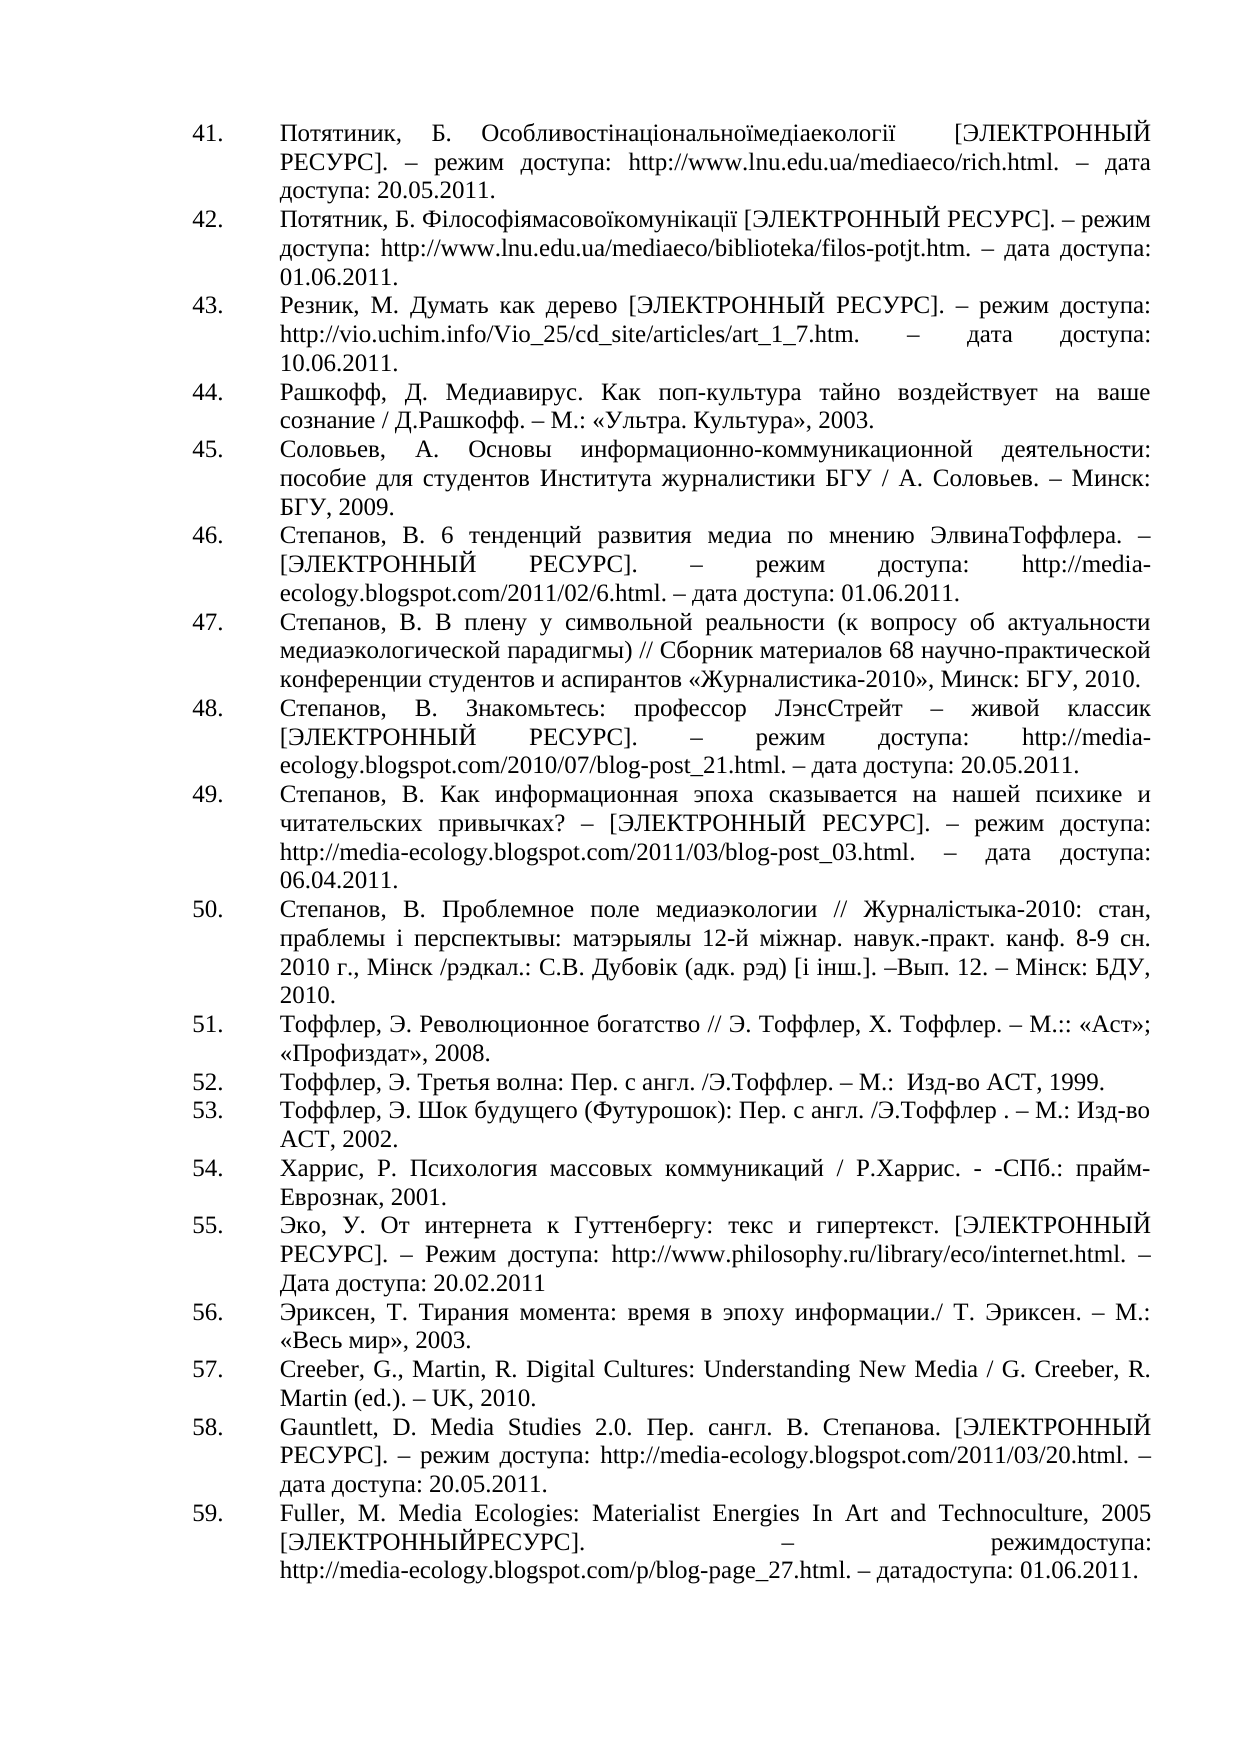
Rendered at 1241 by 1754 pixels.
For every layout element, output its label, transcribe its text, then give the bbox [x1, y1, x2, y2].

list Степанов, В. Как информационная эпоха сказывается на нашей психике и читательских привычках? – [ЭЛЕКТРОННЫЙ РЕСУРС]. – режим доступа: http://media-ecology.blogspot.com/2011/03/blog-post_03.html. – дата доступа: 06.04.2011. [192, 779, 1152, 894]
list Соловьев, А. Основы информационно-коммуникационной деятельности: пособие для студентов Института журналистики БГУ / А. Соловьев. – Минск: БГУ, 2009. [192, 434, 1152, 521]
list Тоффлер, Э. Революционное богатство // Э. Тоффлер, Х. Тоффлер. – М.:: «Аст»; «Профиздат», 2008. [192, 1009, 1152, 1067]
list Тоффлер, Э. Третья волна: Пер. с англ. /Э.Тоффлер. – М.: Изд-во АСТ, 1999. [192, 1067, 1152, 1096]
list Fuller, M. Media Ecologies: Materialist Energies In Art and Technoculture, 2005 [ЭЛЕКТРОННЫЙРЕСУРС]. – режимдоступа: http://media-ecology.blogspot.com/p/blog-page_27.html. – датадоступа: 01.06.2011. [192, 1498, 1152, 1584]
list Creeber, G., Martin, R. Digital Cultures: Understanding New Media / G. Creeber, R. Martin (ed.). – UK, 2010. [192, 1354, 1152, 1412]
list Степанов, В. Знакомьтесь: профессор ЛэнсСтрейт – живой классик [ЭЛЕКТРОННЫЙ РЕСУРС]. – режим доступа: http://media-ecology.blogspot.com/2010/07/blog-post_21.html. – дата доступа: 20.05.2011. [192, 693, 1152, 779]
list Gauntlett, D. Media Studies 2.0. Пер. сангл. В. Степанова. [ЭЛЕКТРОННЫЙ РЕСУРС]. – режим доступа: http://media-ecology.blogspot.com/2011/03/20.html. – дата доступа: 20.05.2011. [192, 1412, 1152, 1498]
list Степанов, В. Проблемное поле медиаэкологии // Журналiстыка-2010: стан, праблемы i перспектывы: матэрыялы 12-й мiжнар. навук.-практ. канф. 8-9 сн. 2010 г., Мiнск /рэдкал.: С.В. Дубовiк (адк. рэд) [i iнш.]. –Вып. 12. – Мiнск: БДУ, 2010. [192, 894, 1152, 1009]
list Харрис, Р. Психология массовых коммуникаций / Р.Харрис. - -СПб.: прайм-Еврознак, 2001. [192, 1153, 1152, 1211]
list Рашкофф, Д. Медиавирус. Как поп-культура тайно воздействует на ваше сознание / Д.Рашкофф. – М.: «Ультра. Культура», 2003. [192, 377, 1152, 434]
list Тоффлер, Э. Шок будущего (Футурошок): Пер. с англ. /Э.Тоффлер . – М.: Изд-во АСТ, 2002. [192, 1096, 1152, 1153]
list Потятиник, Б. Особливостінаціональноїмедіаекології [ЭЛЕКТРОННЫЙ РЕСУРС]. – режим доступа: http://www.lnu.edu.ua/mediaeco/rich.html. – дата доступа: 20.05.2011. [192, 118, 1152, 204]
list Потятник, Б. Філософіямасовоїкомунікації [ЭЛЕКТРОННЫЙ РЕСУРС]. – режим доступа: http://www.lnu.edu.ua/mediaeco/biblioteka/filos-potjt.htm. – дата доступа: 01.06.2011. [192, 204, 1152, 291]
list Степанов, В. В плену у символьной реальности (к вопросу об актуальности медиаэкологической парадигмы) // Сборник материалов 68 научно-практической конференции студентов и аспирантов «Журналистика-2010», Минск: БГУ, 2010. [192, 607, 1152, 693]
list Эриксен, Т. Тирания момента: время в эпоху информации./ Т. Эриксен. – М.: «Весь мир», 2003. [192, 1297, 1152, 1354]
list Резник, М. Думать как дерево [ЭЛЕКТРОННЫЙ РЕСУРС]. – режим доступа: http://vio.uchim.info/Vio_25/cd_site/articles/art_1_7.htm. – дата доступа: 10.06.2011. [192, 291, 1152, 377]
list Степанов, В. 6 тенденций развития медиа по мнению ЭлвинаТоффлера. – [ЭЛЕКТРОННЫЙ РЕСУРС]. – режим доступа: http://media-ecology.blogspot.com/2011/02/6.html. – дата доступа: 01.06.2011. [192, 521, 1152, 607]
list Эко, У. От интернета к Гуттенбергу: текс и гипертекст. [ЭЛЕКТРОННЫЙ РЕСУРС]. – Режим доступа: http://www.philosophy.ru/library/eco/internet.html. – Дата доступа: 20.02.2011 [192, 1211, 1152, 1297]
